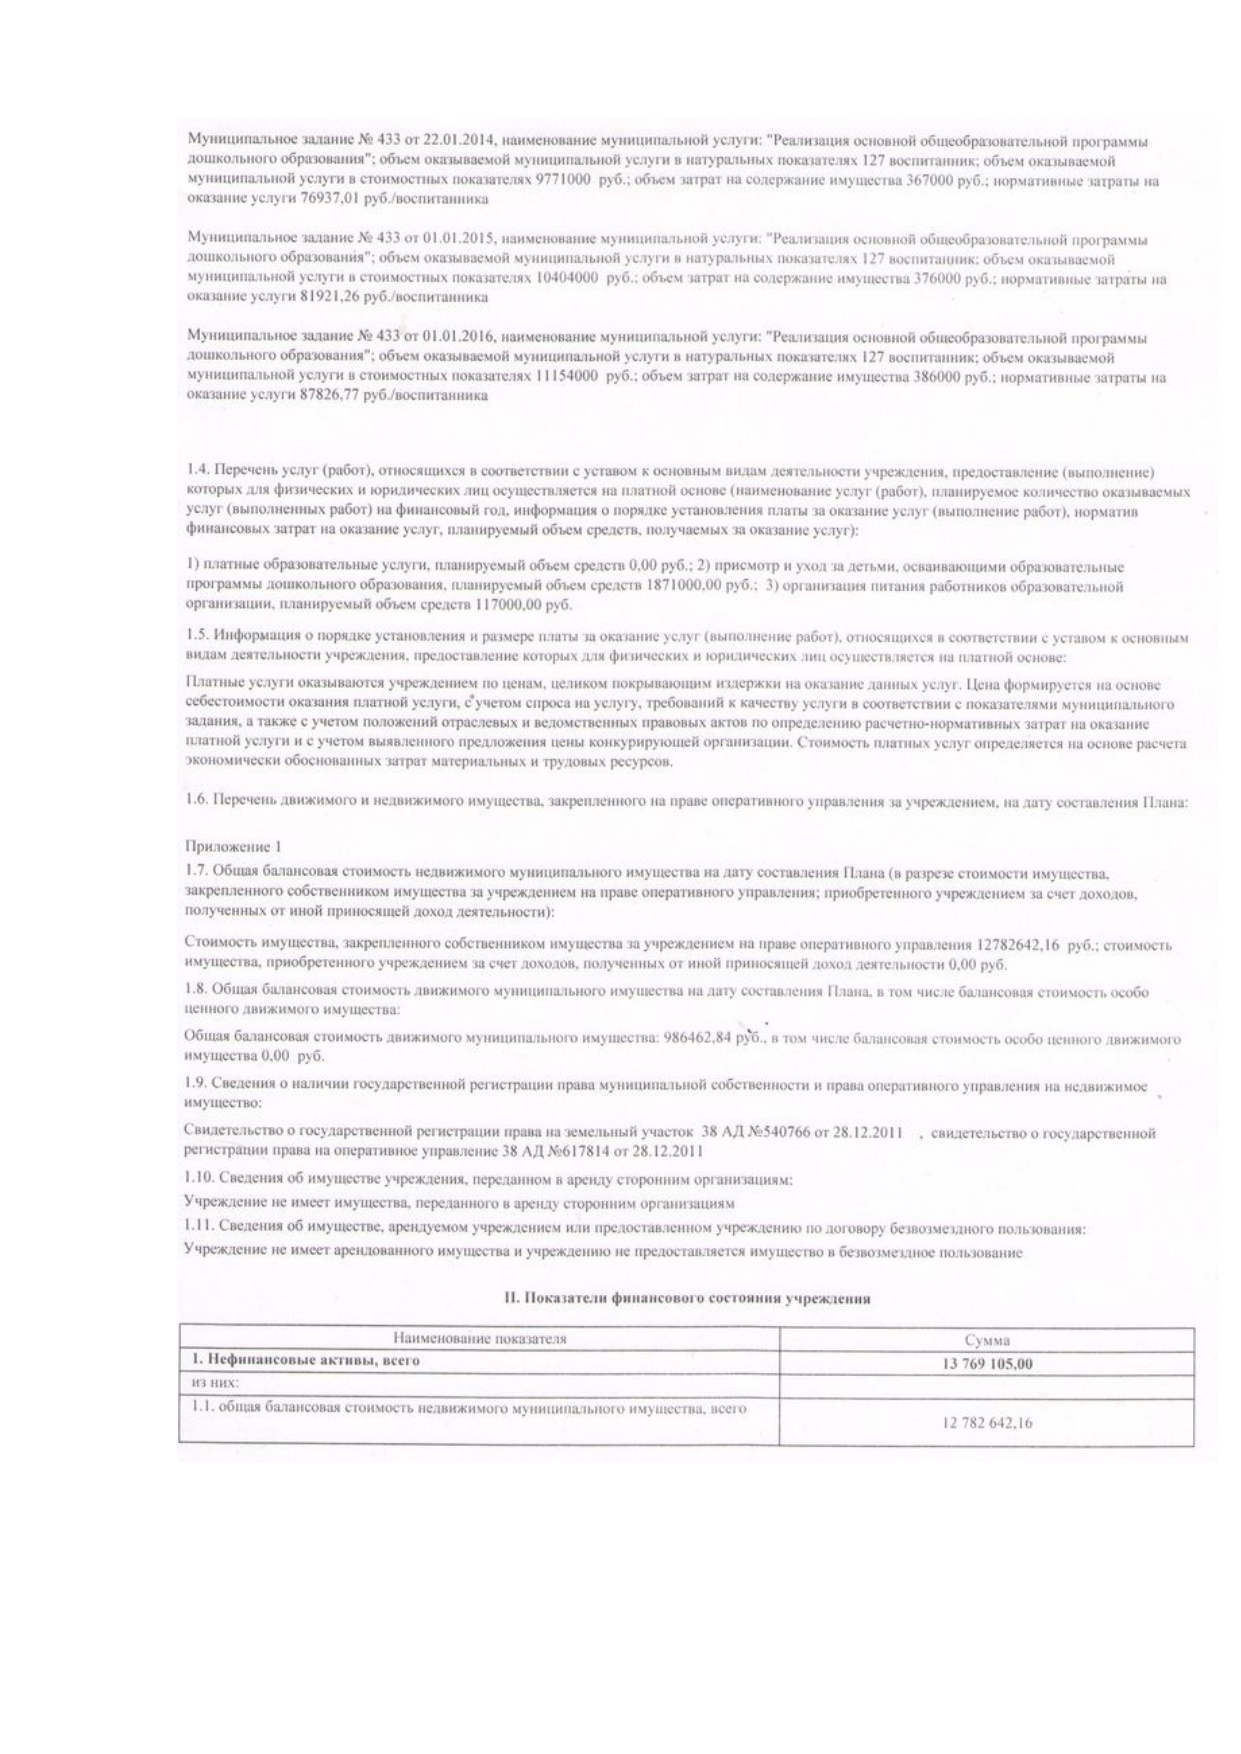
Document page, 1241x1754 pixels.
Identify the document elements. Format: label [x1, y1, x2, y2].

picture [177, 118, 1219, 1462]
